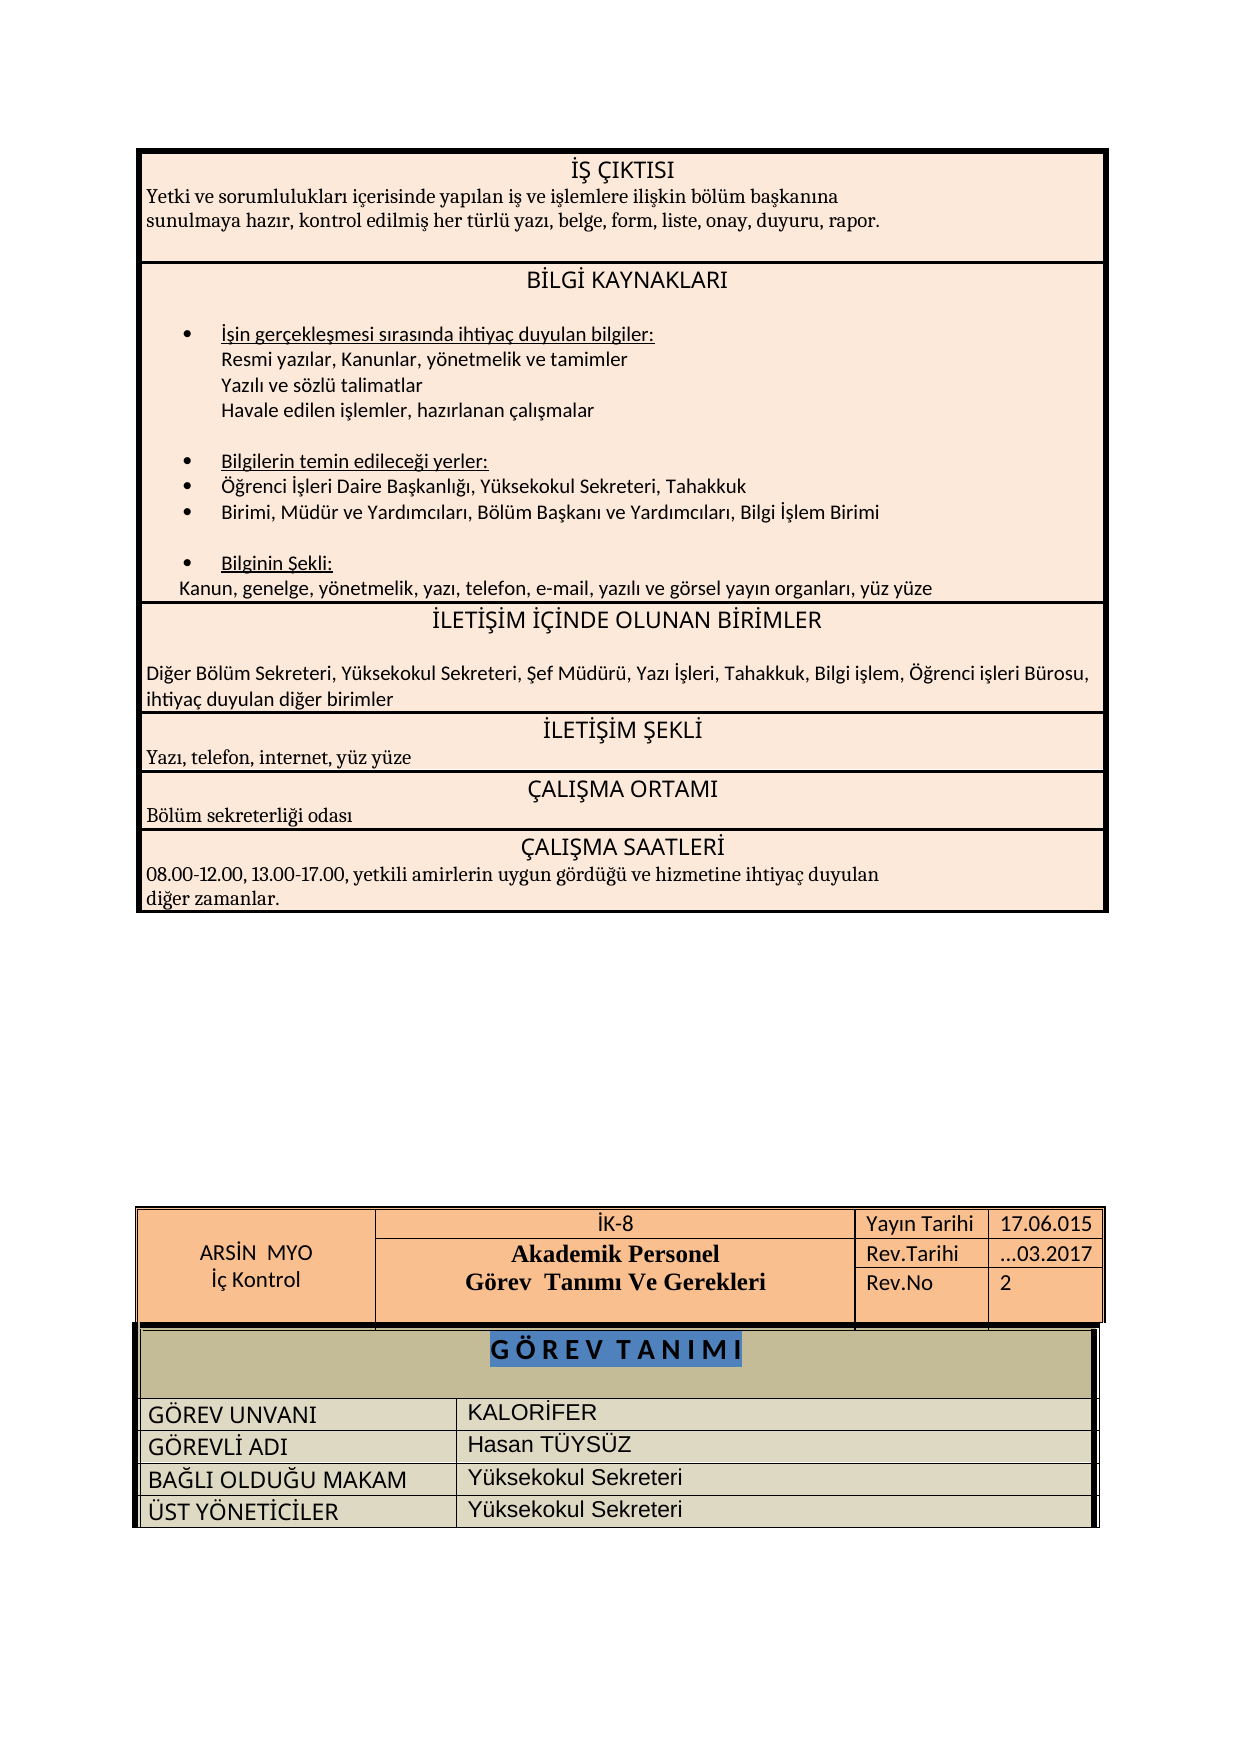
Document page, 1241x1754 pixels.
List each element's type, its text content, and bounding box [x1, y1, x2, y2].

table_cell GÖREVLİ ADI [141, 1431, 456, 1462]
table_header İŞ ÇIKTISI Yetki ve sorumlulukları içerisinde yapılan iş ve işlemlere ilişkin bölüm başkanına sunulmaya hazır, kontrol edilmiş her türlü yazı, belge, form, liste, onay, duyuru, rapor. [142, 154, 1103, 261]
table_cell Akademik Personel Görev Tanımı Ve Gerekleri [376, 1239, 854, 1322]
table_cell Yüksekokul Sekreteri [457, 1496, 1091, 1527]
table_cell ÇALIŞMA SAATLERİ 08.00-12.00, 13.00-17.00, yetkili amirlerin uygun gördüğü ve hizmetine ihtiyaç duyulan diğer zamanlar. [142, 831, 1103, 910]
table_cell BAĞLI OLDUĞU MAKAM [141, 1464, 456, 1495]
table_cell Hasan TÜYSÜZ [457, 1431, 1091, 1462]
table_cell Yüksekokul Sekreteri [457, 1464, 1091, 1495]
table_header Yayın Tarihi [856, 1210, 988, 1238]
table_cell İLETİŞİM ŞEKLİ Yazı, telefon, internet, yüz yüze [142, 714, 1103, 769]
table_cell GÖREV UNVANI [141, 1399, 456, 1430]
table_header İK-8 [376, 1210, 854, 1238]
table_cell Rev.No [856, 1268, 988, 1322]
table_cell G Ö R E V T A N I M I [138, 1322, 1091, 1398]
table_cell ÜST YÖNETİCİLER [141, 1496, 456, 1527]
table_cell 2 [989, 1268, 1102, 1322]
table_cell KALORİFER [457, 1399, 1091, 1430]
table_cell BİLGİ KAYNAKLARI İşin gerçekleşmesi sırasında ihtiyaç duyulan bilgiler: Resmi yazılar, Kanunlar, yönetmelik ve tamimler Yazılı ve sözlü talimatlar Havale edilen işlemler, hazırlanan çalışmalar Bilgilerin temin edileceği yerler: Öğrenci İşleri Daire Başkanlığı, Yüksekokul Sekreteri, Tahakkuk Birimi, Müdür ve Yardımcıları, Bölüm Başkanı ve Yardımcıları, Bilgi İşlem Birimi Bilginin Şekli: Kanun, genelge, yönetmelik, yazı, telefon, e-mail, yazılı ve görsel yayın organları, yüz yüze [142, 264, 1103, 601]
table_cell ...03.2017 [989, 1239, 1102, 1267]
table_cell İLETİŞİM İÇİNDE OLUNAN BİRİMLER Diğer Bölüm Sekreteri, Yüksekokul Sekreteri, Şef Müdürü, Yazı İşleri, Tahakkuk, Bilgi işlem, Öğrenci işleri Bürosu, ihtiyaç duyulan diğer birimler [142, 604, 1103, 711]
table_header ARSİN MYO İç Kontrol [138, 1210, 375, 1322]
table_cell ÇALIŞMA ORTAMI Bölüm sekreterliği odası [142, 773, 1103, 828]
table_header 17.06.015 [989, 1210, 1102, 1238]
table_cell Rev.Tarihi [856, 1239, 988, 1267]
